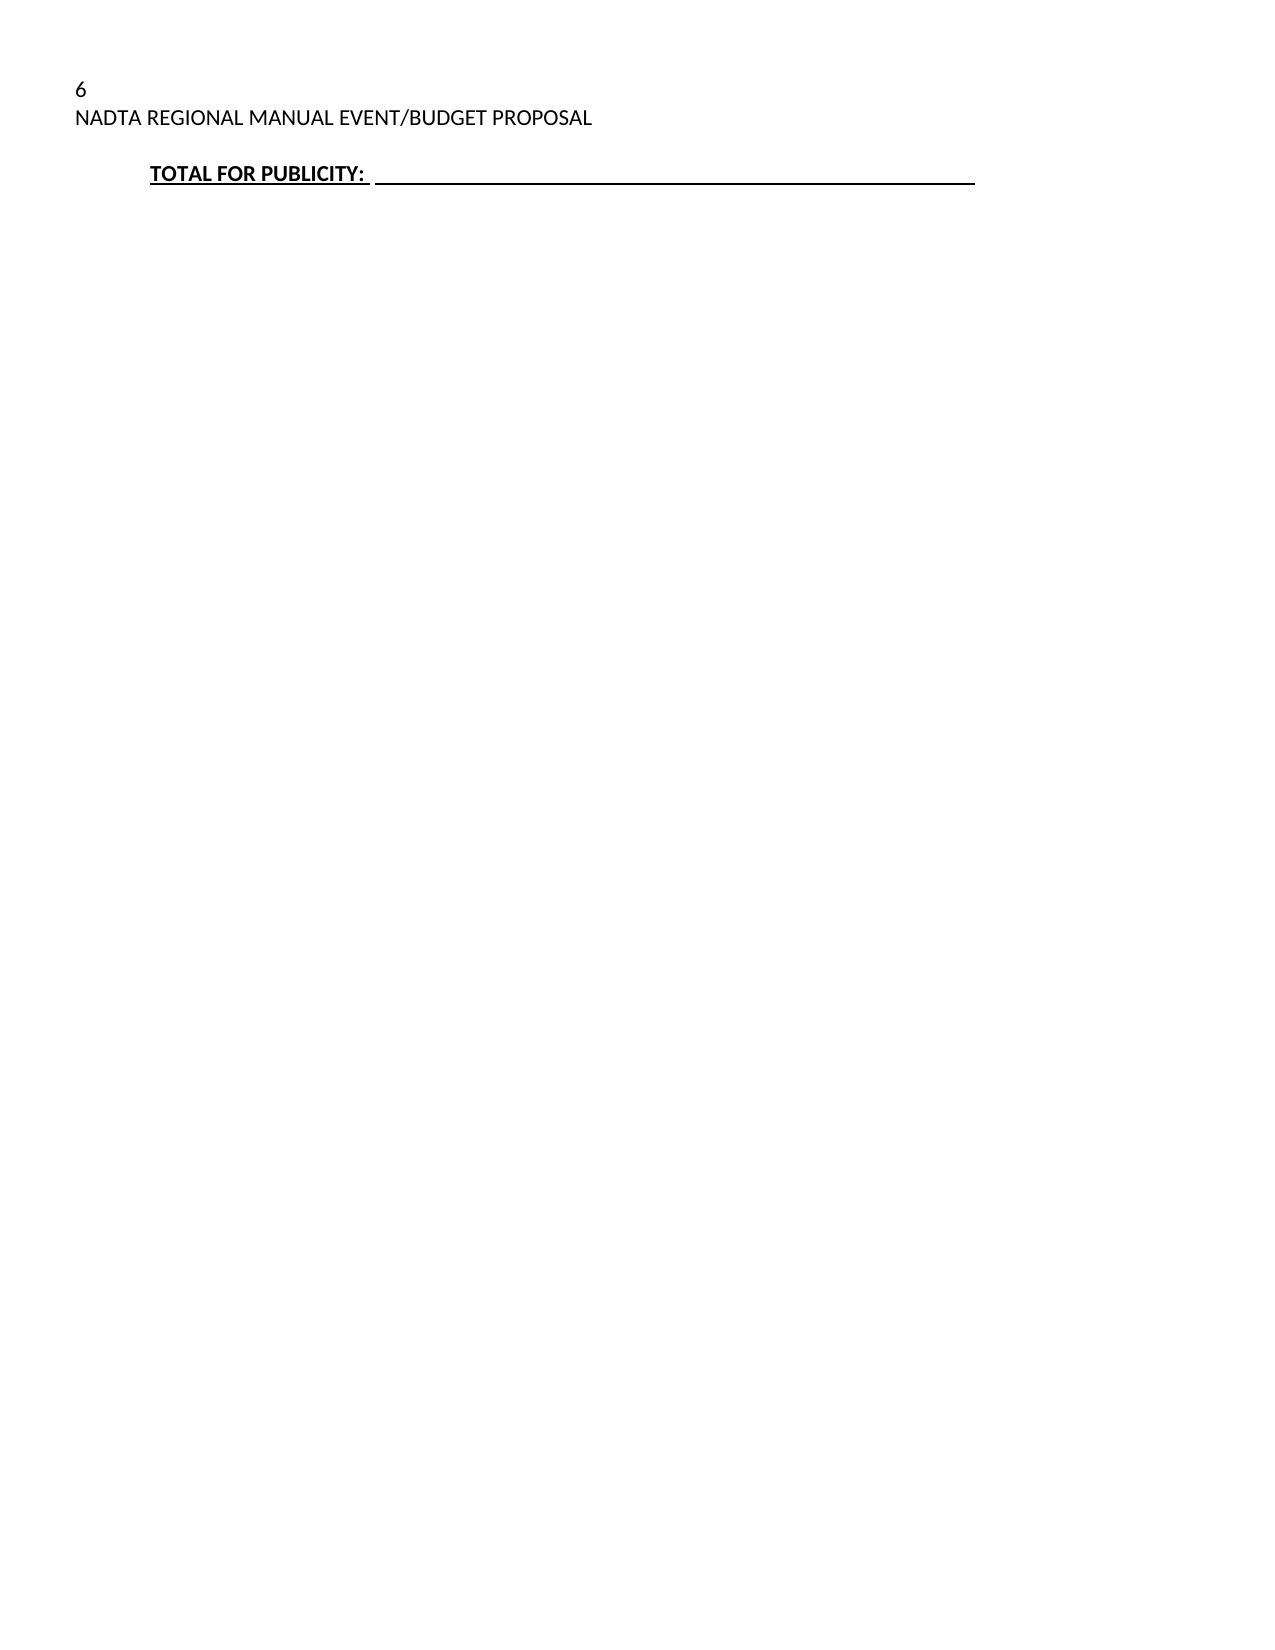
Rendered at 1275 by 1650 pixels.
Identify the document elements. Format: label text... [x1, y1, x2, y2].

text TOTAL FOR PUBLICITY: [75, 159, 1200, 187]
